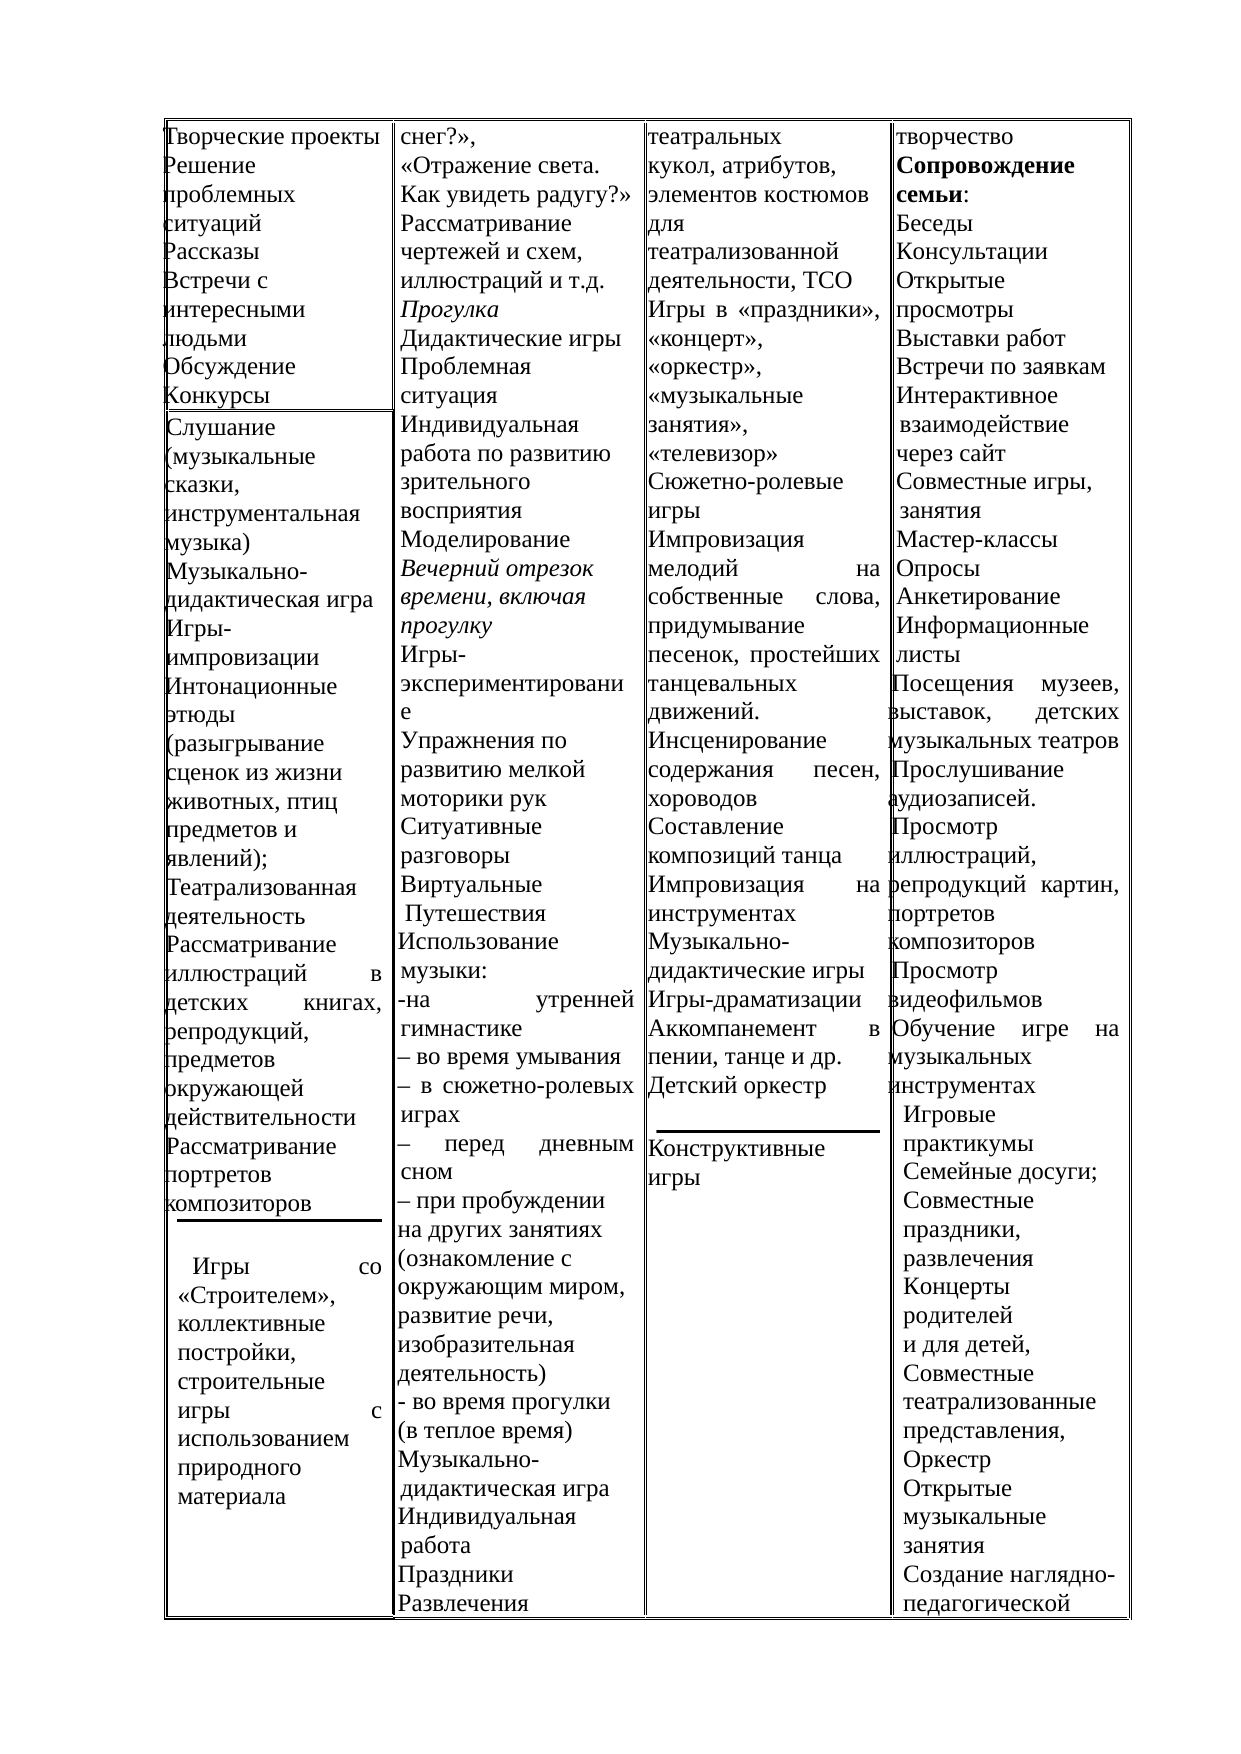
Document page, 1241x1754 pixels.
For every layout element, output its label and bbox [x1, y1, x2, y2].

table_cell [393, 119, 645, 1616]
table_cell [168, 121, 393, 409]
table_cell [645, 119, 892, 1616]
table_cell [168, 409, 393, 1616]
table_cell [892, 121, 1129, 1616]
